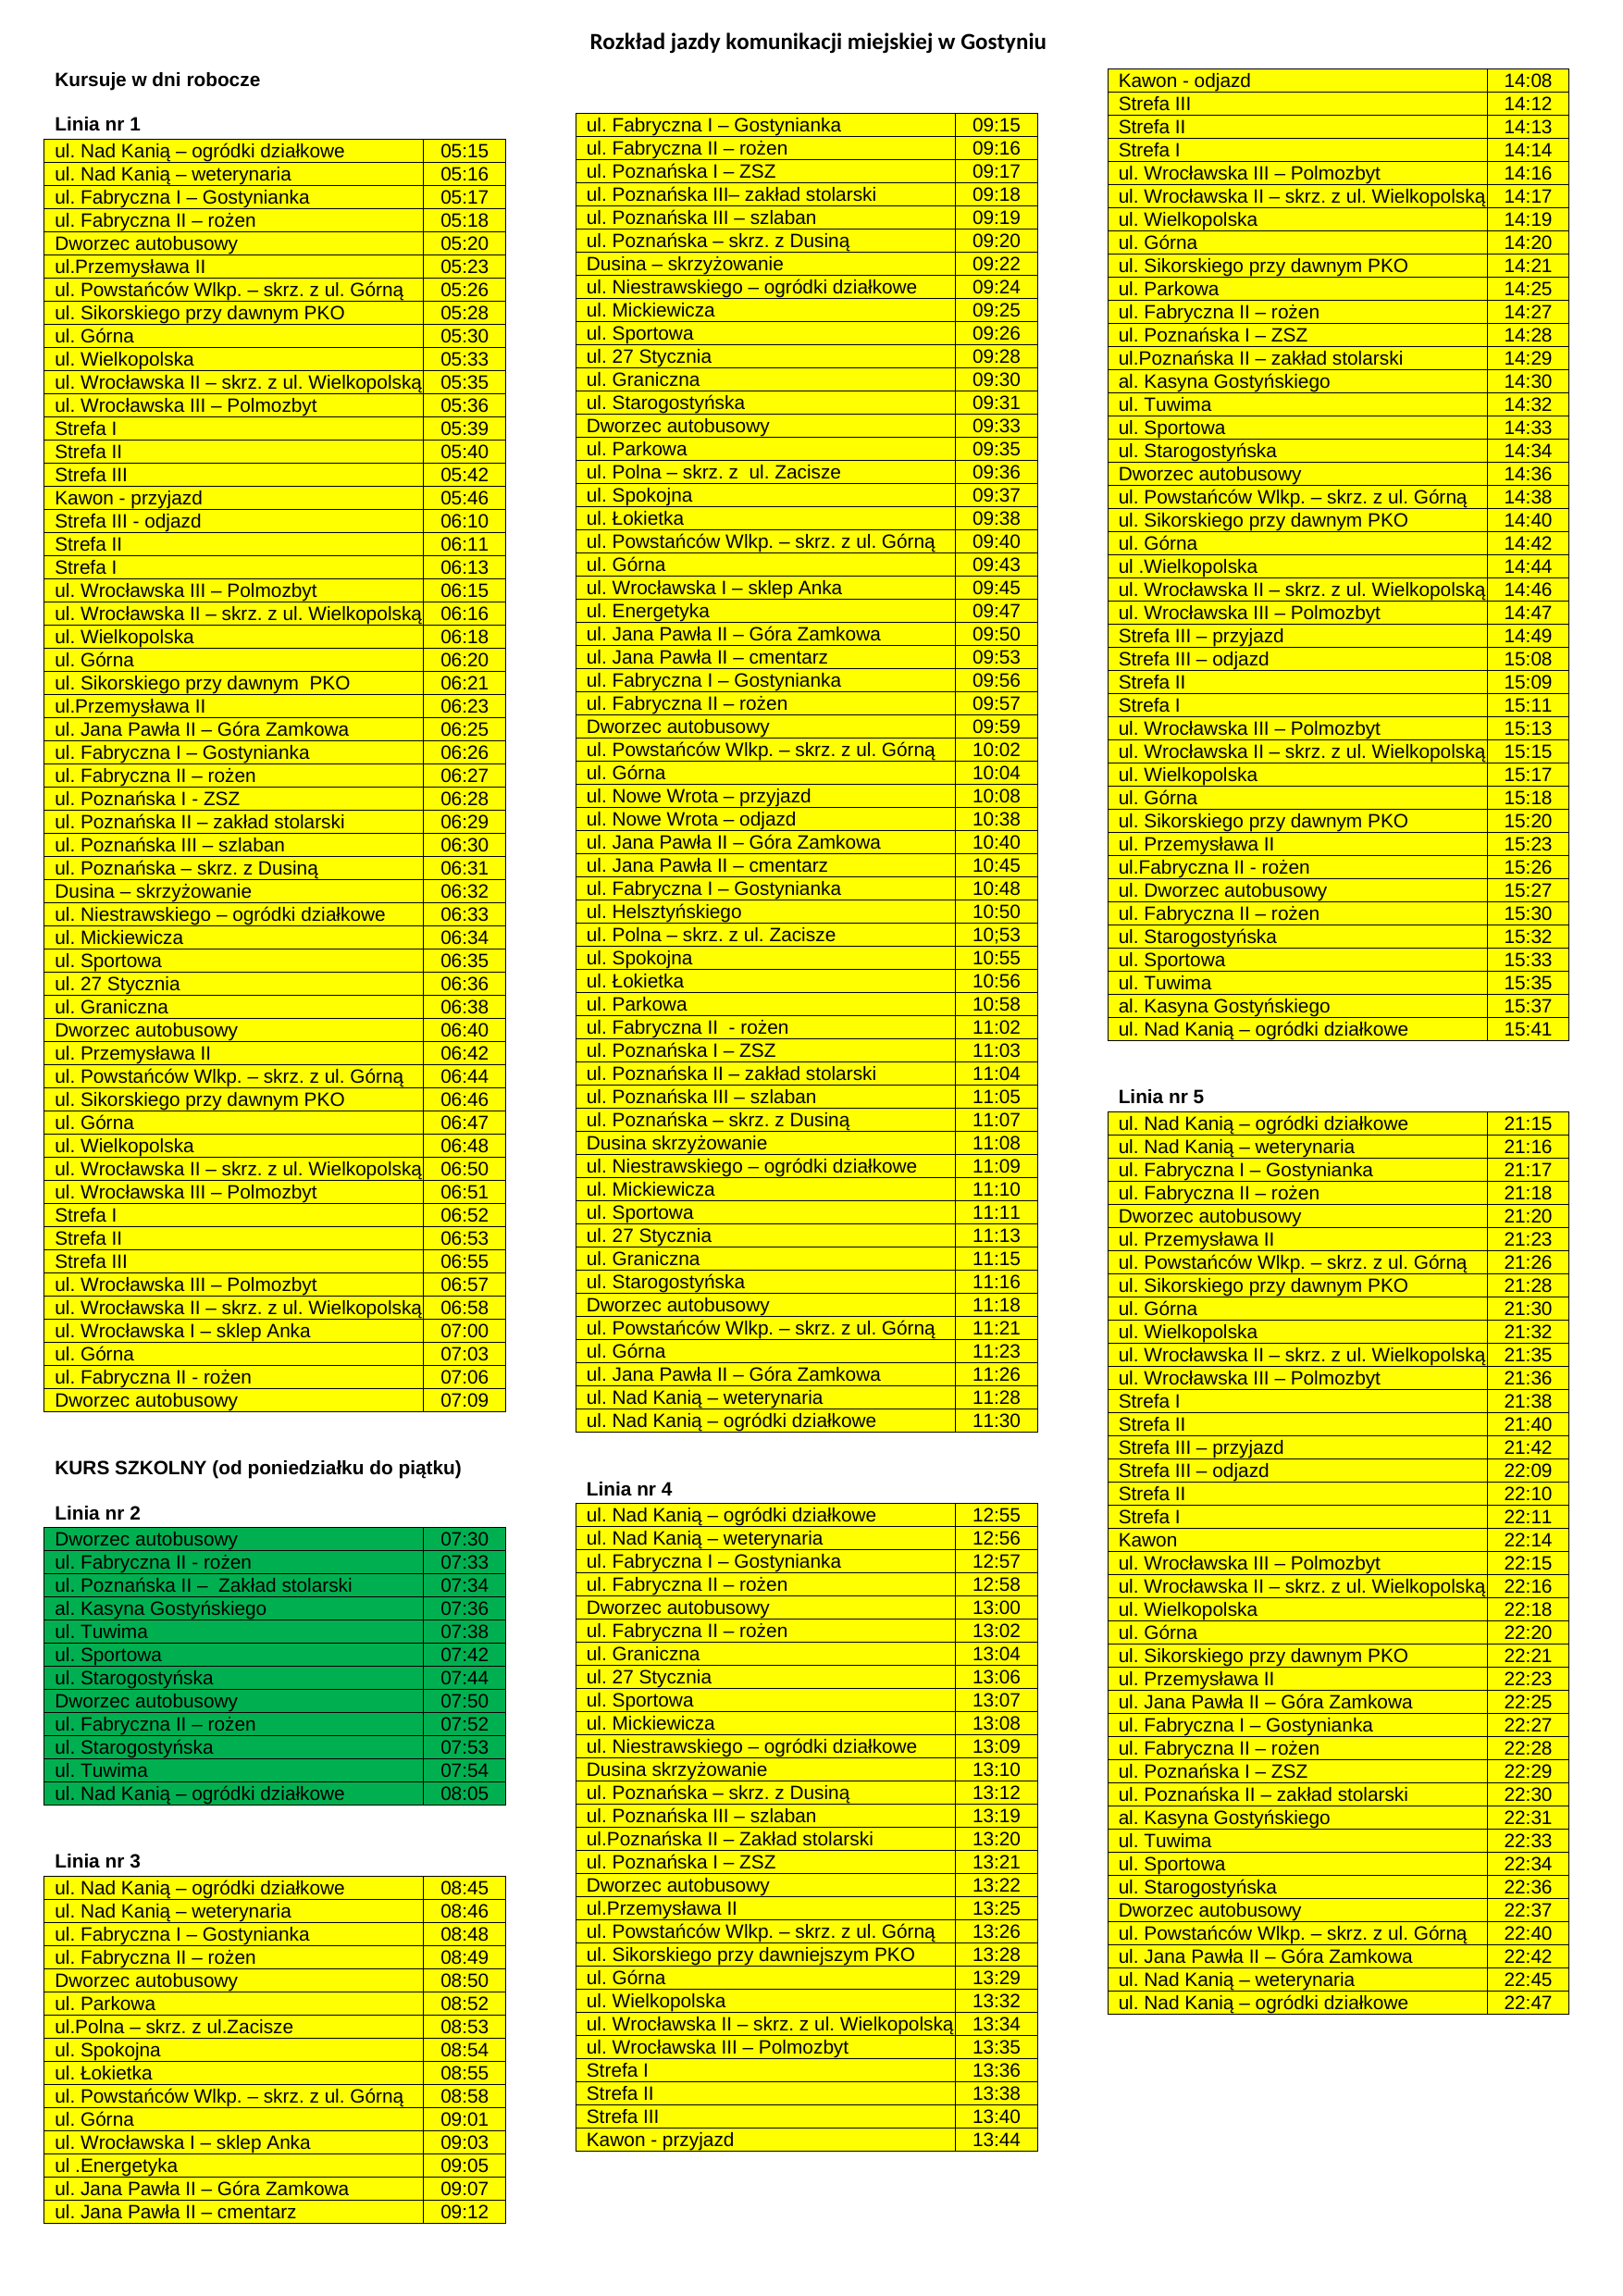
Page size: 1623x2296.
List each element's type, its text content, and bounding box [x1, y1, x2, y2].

table_cell 13:44 [956, 2128, 1037, 2151]
table_cell Strefa II [44, 441, 423, 463]
table_cell 13:10 [956, 1758, 1037, 1781]
table_cell ul. Nad Kanią – weterynaria [44, 1900, 423, 1922]
table_cell 14:13 [1488, 116, 1568, 138]
table_cell 13:21 [956, 1851, 1037, 1873]
table_cell Strefa I [1109, 694, 1487, 716]
table_cell ul.Polna – skrz. z ul.Zacisze [44, 2016, 423, 2038]
table_cell 13:36 [956, 2059, 1037, 2081]
table_cell 09:16 [956, 137, 1037, 159]
table_cell ul. Poznańska – skrz. z Dusiną [44, 857, 423, 879]
table_cell 15:15 [1488, 740, 1568, 763]
table_cell 10;53 [956, 924, 1037, 946]
table_cell ul. Poznańska I - ZSZ [44, 788, 423, 810]
table_cell ul. Starogostyńska [576, 391, 955, 414]
table_cell 10:04 [956, 762, 1037, 784]
table_cell ul. Łokietka [44, 2062, 423, 2084]
table_cell ul. Fabryczna II - rożen [44, 1366, 423, 1388]
table_cell 11:09 [956, 1155, 1037, 1177]
table_cell ul. Fabryczna II – rożen [1109, 1737, 1487, 1759]
table_header ul. Nad Kanią – ogródki działkowe [44, 140, 423, 162]
table_cell 06:18 [424, 626, 505, 648]
table_cell ul. Górna [44, 2108, 423, 2130]
table_cell 09:40 [956, 530, 1037, 552]
table_cell 10:38 [956, 808, 1037, 830]
table_cell ul. Wielkopolska [44, 1135, 423, 1157]
table_cell 09:03 [424, 2131, 505, 2153]
table_cell 21:35 [1488, 1344, 1568, 1366]
table_cell ul. Poznańska I – ZSZ [576, 1851, 955, 1873]
table_cell 06:11 [424, 533, 505, 555]
table_cell 07:54 [424, 1759, 505, 1781]
table_cell ul. Wielkopolska [1109, 1598, 1487, 1620]
table_cell 14:28 [1488, 324, 1568, 346]
table_cell ul. Tuwima [44, 1759, 423, 1781]
table_cell ul. Wrocławska III – Polmozbyt [1109, 1552, 1487, 1574]
table_cell ul. Przemysława II [1109, 1668, 1487, 1690]
table_cell ul. Nad Kanią – ogródki działkowe [1109, 1992, 1487, 2014]
table_cell 13:20 [956, 1828, 1037, 1850]
table_cell ul. Poznańska II – zakład stolarski [1109, 1783, 1487, 1806]
table_cell ul. Wrocławska II – skrz. z ul. Wielkopolską [1109, 578, 1487, 601]
table_cell ul. Poznańska III – szlaban [576, 206, 955, 229]
table_cell ul. Spokojna [576, 947, 955, 969]
table_cell 14:12 [1488, 93, 1568, 115]
table_cell 14:21 [1488, 254, 1568, 277]
table_cell 06:48 [424, 1135, 505, 1157]
table_header ul. Nad Kanią – ogródki działkowe [576, 1504, 955, 1526]
table_cell 06:55 [424, 1250, 505, 1272]
table_cell ul. Parkowa [576, 993, 955, 1015]
table_cell 13:29 [956, 1967, 1037, 1989]
table_cell 11:30 [956, 1409, 1037, 1432]
table_cell 22:25 [1488, 1691, 1568, 1713]
table_cell ul. Mickiewicza [576, 299, 955, 321]
table_cell ul. Nad Kanią – weterynaria [1109, 1136, 1487, 1158]
table_cell ul. Wrocławska I – sklep Anka [44, 1320, 423, 1342]
table_cell Dusina skrzyżowanie [576, 1758, 955, 1781]
table_cell Strefa III [576, 2105, 955, 2128]
table_cell ul. Górna [1109, 532, 1487, 554]
table_cell 06:25 [424, 718, 505, 740]
table_cell 14:17 [1488, 185, 1568, 207]
table_cell 21:36 [1488, 1367, 1568, 1389]
table_cell 06:29 [424, 811, 505, 833]
table_cell 12:56 [956, 1527, 1037, 1549]
table_cell 14:38 [1488, 486, 1568, 508]
table_cell ul.Fabryczna II - rożen [1109, 856, 1487, 878]
table_cell ul. Sikorskiego przy dawnym PKO [1109, 1274, 1487, 1297]
table_cell ul. Fabryczna II – rożen [1109, 902, 1487, 925]
table_cell 08:55 [424, 2062, 505, 2084]
table_cell ul. Powstańców Wlkp. – skrz. z ul. Górną [576, 738, 955, 761]
table_cell ul. Wrocławska III – Polmozbyt [1109, 717, 1487, 739]
table_cell 06:21 [424, 672, 505, 694]
table_cell ul. Nad Kanią – weterynaria [576, 1386, 955, 1409]
table_cell 13:08 [956, 1712, 1037, 1734]
table_cell 13:34 [956, 2013, 1037, 2035]
table_cell ul. Poznańska – skrz. z Dusiną [576, 1109, 955, 1131]
table_cell ul. Mickiewicza [576, 1712, 955, 1734]
table_cell ul. Łokietka [576, 507, 955, 529]
table_cell 09:24 [956, 276, 1037, 298]
table_cell ul. Fabryczna II – rożen [44, 209, 423, 231]
table_cell 08:48 [424, 1923, 505, 1945]
table_cell 08:52 [424, 1992, 505, 2015]
table_cell ul. Wrocławska I – sklep Anka [44, 2131, 423, 2153]
table_cell Strefa I [44, 556, 423, 578]
table_cell 11:13 [956, 1224, 1037, 1247]
table_cell ul. Polna – skrz. z ul. Zacisze [576, 461, 955, 483]
table_cell 09:37 [956, 484, 1037, 506]
text Linia nr 3 [55, 1850, 518, 1872]
table_cell Strefa II [44, 533, 423, 555]
table_cell ul. Poznańska II – Zakład stolarski [44, 1574, 423, 1596]
table_cell Strefa I [44, 417, 423, 440]
table_cell Dworzec autobusowy [44, 1389, 423, 1411]
table_cell 11:04 [956, 1062, 1037, 1085]
table_cell ul. Fabryczna II – rożen [576, 1620, 955, 1642]
table_cell 05:16 [424, 163, 505, 185]
table_cell 07:33 [424, 1551, 505, 1573]
table_cell 09:57 [956, 692, 1037, 714]
table_cell ul. Sportowa [44, 1644, 423, 1666]
table_cell ul. Nad Kanią – weterynaria [44, 163, 423, 185]
table_cell 13:22 [956, 1874, 1037, 1896]
table_header 12:55 [956, 1504, 1037, 1526]
table_cell 05:20 [424, 232, 505, 254]
table_cell 09:05 [424, 2154, 505, 2177]
table_cell 13:19 [956, 1805, 1037, 1827]
table_cell 09:43 [956, 553, 1037, 576]
table_cell 05:17 [424, 186, 505, 208]
table_cell 13:38 [956, 2082, 1037, 2104]
table_cell ul. Łokietka [576, 970, 955, 992]
table_cell 21:26 [1488, 1251, 1568, 1273]
table_cell ul. Powstańców Wlkp. – skrz. z ul. Górną [576, 530, 955, 552]
table_cell Strefa II [1109, 1413, 1487, 1435]
table_cell 21:42 [1488, 1436, 1568, 1458]
table_cell ul. Jana Pawła II – Góra Zamkowa [576, 1363, 955, 1385]
table_cell 07:44 [424, 1667, 505, 1689]
table_cell 08:58 [424, 2085, 505, 2107]
table_cell 14:27 [1488, 301, 1568, 323]
table_cell ul. Fabryczna II – rożen [576, 1573, 955, 1595]
table_cell ul. Tuwima [44, 1620, 423, 1643]
table_cell 06:38 [424, 996, 505, 1018]
table_cell ul. Fabryczna I – Gostynianka [576, 1550, 955, 1572]
table_cell ul. Sikorskiego przy dawnym PKO [44, 302, 423, 324]
table_cell ul. Poznańska – skrz. z Dusiną [576, 1781, 955, 1804]
table_cell 06:10 [424, 510, 505, 532]
table_cell ul. Fabryczna II – rożen [44, 764, 423, 787]
table_cell ul. Wrocławska II – skrz. z ul. Wielkopolską [1109, 1575, 1487, 1597]
table_cell 07:34 [424, 1574, 505, 1596]
table_cell Kawon - przyjazd [576, 2128, 955, 2151]
table_cell Dworzec autobusowy [1109, 463, 1487, 485]
table_cell 06:28 [424, 788, 505, 810]
table_cell ul. Wrocławska II – skrz. z ul. Wielkopolską [1109, 1344, 1487, 1366]
table_cell 10:55 [956, 947, 1037, 969]
table_cell 10:48 [956, 877, 1037, 900]
table_cell ul. Fabryczna II – rożen [44, 1946, 423, 1968]
table_cell ul. Niestrawskiego – ogródki działkowe [576, 276, 955, 298]
table_cell 22:37 [1488, 1899, 1568, 1921]
table_cell 11:07 [956, 1109, 1037, 1131]
table_cell Strefa III [44, 1250, 423, 1272]
table_cell 10:58 [956, 993, 1037, 1015]
table_cell 13:25 [956, 1897, 1037, 1919]
text Linia nr 1 [55, 113, 518, 135]
table_cell ul.Przemysława II [576, 1897, 955, 1919]
table_cell ul. Fabryczna I – Gostynianka [44, 1923, 423, 1945]
table_cell ul. Niestrawskiego – ogródki działkowe [576, 1735, 955, 1757]
table_cell 06:52 [424, 1204, 505, 1226]
table_cell ul. Wrocławska III – Polmozbyt [44, 1181, 423, 1203]
table_cell 22:09 [1488, 1459, 1568, 1482]
table_cell 06:23 [424, 695, 505, 717]
table_cell 11:11 [956, 1201, 1037, 1223]
table_cell 07:00 [424, 1320, 505, 1342]
table_cell ul. Przemysława II [1109, 833, 1487, 855]
table_cell 13:00 [956, 1596, 1037, 1619]
table_cell ul. Graniczna [576, 368, 955, 391]
table_cell 14:20 [1488, 231, 1568, 254]
table_cell ul. Jana Pawła II – Góra Zamkowa [1109, 1945, 1487, 1967]
table_cell ul. Wielkopolska [1109, 763, 1487, 786]
table_cell 06:31 [424, 857, 505, 879]
table_cell ul. Energetyka [576, 600, 955, 622]
table_cell 22:42 [1488, 1945, 1568, 1967]
table_cell Dworzec autobusowy [576, 415, 955, 437]
table_cell 22:20 [1488, 1621, 1568, 1644]
table_cell 13:09 [956, 1735, 1037, 1757]
table_cell 06:58 [424, 1297, 505, 1319]
table_cell ul. Jana Pawła II – Góra Zamkowa [44, 2178, 423, 2200]
table_cell 13:04 [956, 1643, 1037, 1665]
table_cell Kawon - przyjazd [44, 487, 423, 509]
table_cell Kawon [1109, 1529, 1487, 1551]
table_cell ul. Wielkopolska [44, 348, 423, 370]
table_cell 21:23 [1488, 1228, 1568, 1250]
table_cell 22:14 [1488, 1529, 1568, 1551]
table_cell ul. Spokojna [44, 2039, 423, 2061]
table_cell Dworzec autobusowy [576, 1874, 955, 1896]
table_cell ul. Sikorskiego przy dawnym PKO [1109, 254, 1487, 277]
table_cell Dworzec autobusowy [44, 1019, 423, 1041]
table_cell 21:30 [1488, 1297, 1568, 1320]
table_cell ul. Górna [576, 762, 955, 784]
table_cell ul. Górna [576, 1967, 955, 1989]
table_cell ul. Górna [44, 649, 423, 671]
table_cell ul. 27 Stycznia [576, 1666, 955, 1688]
table_cell ul. Powstańców Wlkp. – skrz. z ul. Górną [1109, 486, 1487, 508]
table_cell ul. Graniczna [44, 996, 423, 1018]
table_cell ul. Wrocławska II – skrz. z ul. Wielkopolską [1109, 740, 1487, 763]
table_cell ul. Parkowa [44, 1992, 423, 2015]
table_cell 15:27 [1488, 879, 1568, 901]
table_cell ul.Przemysława II [44, 255, 423, 278]
table_cell 06:44 [424, 1065, 505, 1087]
table_cell ul. Wielkopolska [576, 1990, 955, 2012]
table_cell 22:10 [1488, 1483, 1568, 1505]
table_cell 11:23 [956, 1340, 1037, 1362]
table_cell ul. Górna [44, 1111, 423, 1134]
table_cell 06:27 [424, 764, 505, 787]
table_cell ul. Górna [576, 553, 955, 576]
table_cell ul. Poznańska I – ZSZ [576, 1039, 955, 1061]
table_header 07:30 [424, 1528, 505, 1550]
table_cell ul. Starogostyńska [576, 1271, 955, 1293]
table_cell 15:30 [1488, 902, 1568, 925]
table_cell 11:26 [956, 1363, 1037, 1385]
table_cell ul. Sportowa [1109, 416, 1487, 439]
table_cell 15:17 [1488, 763, 1568, 786]
table_cell Strefa II [1109, 1483, 1487, 1505]
table_cell ul. Fabryczna I – Gostynianka [576, 877, 955, 900]
table_cell 15:23 [1488, 833, 1568, 855]
table_cell 15:26 [1488, 856, 1568, 878]
table_cell 08:53 [424, 2016, 505, 2038]
table_cell Dworzec autobusowy [1109, 1899, 1487, 1921]
table_cell Dworzec autobusowy [576, 1596, 955, 1619]
table_cell ul. Mickiewicza [576, 1178, 955, 1200]
table_cell 22:36 [1488, 1876, 1568, 1898]
table_cell 05:35 [424, 371, 505, 393]
table_cell ul. Powstańców Wlkp. – skrz. z ul. Górną [1109, 1922, 1487, 1944]
table_cell 21:20 [1488, 1205, 1568, 1227]
table_cell 11:05 [956, 1086, 1037, 1108]
table_cell 07:09 [424, 1389, 505, 1411]
table_cell 07:42 [424, 1644, 505, 1666]
table_cell ul. Nad Kanią – ogródki działkowe [576, 1409, 955, 1432]
table_cell ul. Starogostyńska [1109, 925, 1487, 948]
table_cell 11:08 [956, 1132, 1037, 1154]
table_cell ul. Parkowa [576, 438, 955, 460]
table_cell 09:01 [424, 2108, 505, 2130]
table_cell 15:32 [1488, 925, 1568, 948]
table_cell 13:12 [956, 1781, 1037, 1804]
table_cell ul. Poznańska I – ZSZ [1109, 324, 1487, 346]
table_cell ul. Sportowa [576, 1689, 955, 1711]
table_cell ul. Sikorskiego przy dawniejszym PKO [576, 1943, 955, 1966]
table_cell ul. Wrocławska III – Polmozbyt [44, 579, 423, 602]
table_cell 06:57 [424, 1273, 505, 1296]
table_cell 07:06 [424, 1366, 505, 1388]
table_cell ul. Wrocławska III – Polmozbyt [1109, 602, 1487, 624]
table_cell ul. Wielkopolska [44, 626, 423, 648]
table_cell 22:34 [1488, 1853, 1568, 1875]
table_cell ul. Wrocławska II – skrz. z ul. Wielkopolską [44, 1158, 423, 1180]
table_cell 05:18 [424, 209, 505, 231]
table_cell 08:05 [424, 1782, 505, 1805]
table_cell 13:28 [956, 1943, 1037, 1966]
table_header 08:45 [424, 1877, 505, 1899]
table_cell 15:09 [1488, 671, 1568, 693]
text Linia nr 4 [587, 1478, 1050, 1500]
table_cell ul. Jana Pawła II – Góra Zamkowa [1109, 1691, 1487, 1713]
table_cell 21:17 [1488, 1159, 1568, 1181]
table_cell 09:28 [956, 345, 1037, 367]
table_cell ul. Wrocławska II – skrz. z ul. Wielkopolską [44, 371, 423, 393]
table_cell 06:33 [424, 903, 505, 925]
table_cell 10:56 [956, 970, 1037, 992]
table_cell Strefa II [1109, 671, 1487, 693]
table_cell 09:17 [956, 160, 1037, 182]
table_cell 12:58 [956, 1573, 1037, 1595]
table_cell 09:50 [956, 623, 1037, 645]
table_cell ul. Poznańska II – zakład stolarski [44, 811, 423, 833]
table_cell ul. Wrocławska II – skrz. z ul. Wielkopolską [44, 1297, 423, 1319]
table_cell 14:49 [1488, 625, 1568, 647]
table_cell 09:31 [956, 391, 1037, 414]
table_cell ul. Starogostyńska [1109, 440, 1487, 462]
table_cell 09:12 [424, 2201, 505, 2223]
table_cell 13:40 [956, 2105, 1037, 2128]
table_cell ul. Poznańska I – ZSZ [576, 160, 955, 182]
table_cell ul .Energetyka [44, 2154, 423, 2177]
table_cell 22:31 [1488, 1806, 1568, 1829]
table_cell ul. Starogostyńska [1109, 1876, 1487, 1898]
table_cell 13:02 [956, 1620, 1037, 1642]
table_cell 21:32 [1488, 1321, 1568, 1343]
table_cell ul. Fabryczna I – Gostynianka [1109, 1714, 1487, 1736]
table_cell 22:28 [1488, 1737, 1568, 1759]
table_cell ul. Sikorskiego przy dawnym PKO [44, 672, 423, 694]
text Linia nr 2 [55, 1501, 518, 1523]
table_cell ul. Wrocławska II – skrz. z ul. Wielkopolską [44, 602, 423, 625]
table_cell 11:16 [956, 1271, 1037, 1293]
table_cell 22:15 [1488, 1552, 1568, 1574]
table_cell 14:19 [1488, 208, 1568, 230]
table_cell 11:03 [956, 1039, 1037, 1061]
table_cell 13:32 [956, 1990, 1037, 2012]
table_cell 14:40 [1488, 509, 1568, 531]
table_cell ul. Wrocławska III – Polmozbyt [1109, 162, 1487, 184]
table_cell 09:45 [956, 577, 1037, 599]
table_cell 11:21 [956, 1317, 1037, 1339]
table_cell ul. Sikorskiego przy dawnym PKO [1109, 509, 1487, 531]
table_cell 14:36 [1488, 463, 1568, 485]
table_cell 14:44 [1488, 555, 1568, 577]
table_cell ul .Wielkopolska [1109, 555, 1487, 577]
table_cell 06:16 [424, 602, 505, 625]
table_cell ul. Fabryczna II – rożen [576, 692, 955, 714]
table_cell ul. Poznańska III – szlaban [44, 834, 423, 856]
table_cell 06:47 [424, 1111, 505, 1134]
table_cell ul. Jana Pawła II – cmentarz [576, 854, 955, 876]
table_cell ul. Sikorskiego przy dawnym PKO [44, 1088, 423, 1111]
table_cell 07:53 [424, 1736, 505, 1758]
table_cell 10:40 [956, 831, 1037, 853]
table_cell 05:46 [424, 487, 505, 509]
table_cell Strefa III – przyjazd [1109, 1436, 1487, 1458]
table_cell 14:30 [1488, 370, 1568, 392]
table_cell ul. Fabryczna I – Gostynianka [44, 741, 423, 763]
table_cell Dusina skrzyżowanie [576, 1132, 955, 1154]
table_cell 14:16 [1488, 162, 1568, 184]
table_cell ul. Wrocławska III – Polmozbyt [1109, 1367, 1487, 1389]
table_cell ul. Nad Kanią – ogródki działkowe [44, 1782, 423, 1805]
table_cell 22:45 [1488, 1968, 1568, 1991]
table_cell 15:20 [1488, 810, 1568, 832]
table_cell ul. Nowe Wrota – przyjazd [576, 785, 955, 807]
table_cell Dworzec autobusowy [44, 232, 423, 254]
table_cell ul. 27 Stycznia [576, 1224, 955, 1247]
table_cell ul. Nad Kanią – weterynaria [576, 1527, 955, 1549]
table_cell Dusina – skrzyżowanie [576, 253, 955, 275]
table_cell ul. Fabryczna II – rożen [1109, 301, 1487, 323]
table_cell ul. Niestrawskiego – ogródki działkowe [576, 1155, 955, 1177]
table_cell 06:20 [424, 649, 505, 671]
table_cell ul. Sikorskiego przy dawnym PKO [1109, 1644, 1487, 1667]
table_cell 22:47 [1488, 1992, 1568, 2014]
table_cell 15:08 [1488, 648, 1568, 670]
text Kursuje w dni robocze [55, 68, 518, 91]
table_cell ul. Mickiewicza [44, 926, 423, 949]
table_cell ul. Wielkopolska [1109, 208, 1487, 230]
table_cell ul.Przemysława II [44, 695, 423, 717]
table_cell ul. Sportowa [576, 1201, 955, 1223]
table_cell 15:11 [1488, 694, 1568, 716]
table_cell ul. Poznańska – skrz. z Dusiną [576, 230, 955, 252]
table_cell 22:11 [1488, 1506, 1568, 1528]
table_cell 09:30 [956, 368, 1037, 391]
table_cell ul. Poznańska III – szlaban [576, 1805, 955, 1827]
table_cell ul. Powstańców Wlkp. – skrz. z ul. Górną [44, 2085, 423, 2107]
table_cell 09:22 [956, 253, 1037, 275]
table_cell Strefa I [1109, 139, 1487, 161]
table_cell ul. 27 Stycznia [576, 345, 955, 367]
table_cell 22:33 [1488, 1830, 1568, 1852]
table_cell 06:51 [424, 1181, 505, 1203]
table_cell 06:15 [424, 579, 505, 602]
table_cell 14:32 [1488, 393, 1568, 416]
table_cell 09:33 [956, 415, 1037, 437]
table_cell 06:34 [424, 926, 505, 949]
table_cell 14:46 [1488, 578, 1568, 601]
table_cell 11:28 [956, 1386, 1037, 1409]
table_cell al. Kasyna Gostyńskiego [1109, 370, 1487, 392]
table_cell ul. Przemysława II [1109, 1228, 1487, 1250]
table_cell ul. Tuwima [1109, 972, 1487, 994]
table_cell ul. Przemysława II [44, 1042, 423, 1064]
table_cell ul. Powstańców Wlkp. – skrz. z ul. Górną [1109, 1251, 1487, 1273]
table_cell 06:53 [424, 1227, 505, 1249]
table_cell Strefa I [1109, 1506, 1487, 1528]
table_header ul. Nad Kanią – ogródki działkowe [44, 1877, 423, 1899]
table_cell 06:30 [424, 834, 505, 856]
table_cell 15:13 [1488, 717, 1568, 739]
table_cell ul. Wrocławska III – Polmozbyt [576, 2036, 955, 2058]
table_cell 05:36 [424, 394, 505, 416]
table_cell 06:40 [424, 1019, 505, 1041]
table_cell ul. Dworzec autobusowy [1109, 879, 1487, 901]
table_cell ul. Górna [1109, 231, 1487, 254]
text Linia nr 5 [1118, 1086, 1581, 1108]
table_cell Strefa II [576, 2082, 955, 2104]
table_cell ul. Wielkopolska [1109, 1321, 1487, 1343]
table_cell ul. Jana Pawła II – cmentarz [576, 646, 955, 668]
table_cell ul. Sportowa [44, 949, 423, 972]
table_cell 08:49 [424, 1946, 505, 1968]
table_cell ul. Fabryczna II – rożen [1109, 1182, 1487, 1204]
table_cell 21:38 [1488, 1390, 1568, 1412]
table_cell 07:52 [424, 1713, 505, 1735]
table_cell Dworzec autobusowy [576, 1294, 955, 1316]
table_cell ul. Starogostyńska [44, 1667, 423, 1689]
table_cell ul. Górna [1109, 1297, 1487, 1320]
table_cell ul. Polna – skrz. z ul. Zacisze [576, 924, 955, 946]
table_cell 13:06 [956, 1666, 1037, 1688]
table_cell 09:35 [956, 438, 1037, 460]
table_cell ul. Poznańska III– zakład stolarski [576, 183, 955, 205]
table_cell 08:54 [424, 2039, 505, 2061]
table_cell 14:25 [1488, 278, 1568, 300]
table_cell 12:57 [956, 1550, 1037, 1572]
table_cell 09:07 [424, 2178, 505, 2200]
table_cell Dworzec autobusowy [576, 715, 955, 738]
table_cell 09:18 [956, 183, 1037, 205]
table_cell 21:16 [1488, 1136, 1568, 1158]
table_cell 08:46 [424, 1900, 505, 1922]
table_cell ul. Wrocławska II – skrz. z ul. Wielkopolską [1109, 185, 1487, 207]
table_cell ul. Wrocławska II – skrz. z ul. Wielkopolską [576, 2013, 955, 2035]
table_cell 09:56 [956, 669, 1037, 691]
table_cell 15:35 [1488, 972, 1568, 994]
table_cell ul. Starogostyńska [44, 1736, 423, 1758]
table_cell ul. Nad Kanią – ogródki działkowe [1109, 1018, 1487, 1040]
table_cell 06:50 [424, 1158, 505, 1180]
table_cell ul. Nowe Wrota – odjazd [576, 808, 955, 830]
table_cell 15:37 [1488, 995, 1568, 1017]
table_cell 09:59 [956, 715, 1037, 738]
table_cell 14:14 [1488, 139, 1568, 161]
table_cell 21:18 [1488, 1182, 1568, 1204]
table_cell Dworzec autobusowy [44, 1690, 423, 1712]
table_cell 22:18 [1488, 1598, 1568, 1620]
table_cell ul. Górna [44, 325, 423, 347]
table_cell 14:47 [1488, 602, 1568, 624]
table_cell ul. Fabryczna II - rożen [44, 1551, 423, 1573]
table_cell 07:50 [424, 1690, 505, 1712]
table_cell 09:38 [956, 507, 1037, 529]
table_cell 22:30 [1488, 1783, 1568, 1806]
table_cell ul. Powstańców Wlkp. – skrz. z ul. Górną [576, 1317, 955, 1339]
table_cell ul. Powstańców Wlkp. – skrz. z ul. Górną [576, 1920, 955, 1942]
table_cell 07:03 [424, 1343, 505, 1365]
table_cell 13:07 [956, 1689, 1037, 1711]
table_cell ul. Powstańców Wlkp. – skrz. z ul. Górną [44, 279, 423, 301]
table_cell 09:47 [956, 600, 1037, 622]
table_cell 11:02 [956, 1016, 1037, 1038]
table_cell 11:18 [956, 1294, 1037, 1316]
table_cell 22:21 [1488, 1644, 1568, 1667]
table_cell 14:33 [1488, 416, 1568, 439]
table_cell 21:28 [1488, 1274, 1568, 1297]
table_cell 05:28 [424, 302, 505, 324]
table_cell ul. Wrocławska III – Polmozbyt [44, 1273, 423, 1296]
table_cell 15:33 [1488, 949, 1568, 971]
table_cell ul. Powstańców Wlkp. – skrz. z ul. Górną [44, 1065, 423, 1087]
table_cell ul. Poznańska I – ZSZ [1109, 1760, 1487, 1782]
table_header 21:15 [1488, 1112, 1568, 1135]
table_cell ul. Nad Kanią – weterynaria [1109, 1968, 1487, 1991]
table_cell 05:30 [424, 325, 505, 347]
table_cell ul. Fabryczna I – Gostynianka [1109, 1159, 1487, 1181]
table_cell 08:50 [424, 1969, 505, 1992]
table_cell 07:36 [424, 1597, 505, 1620]
table_cell ul. Spokojna [576, 484, 955, 506]
table_cell Strefa III [1109, 93, 1487, 115]
table_cell Dusina – skrzyżowanie [44, 880, 423, 902]
table_cell 10:50 [956, 900, 1037, 923]
table_cell ul. Tuwima [1109, 1830, 1487, 1852]
table_header 09:15 [956, 114, 1037, 136]
table_cell 09:26 [956, 322, 1037, 344]
table_cell 14:34 [1488, 440, 1568, 462]
table_cell 06:42 [424, 1042, 505, 1064]
table_cell 06:46 [424, 1088, 505, 1111]
table_cell 22:29 [1488, 1760, 1568, 1782]
table_cell Dworzec autobusowy [1109, 1205, 1487, 1227]
table_cell Strefa I [44, 1204, 423, 1226]
table_cell al. Kasyna Gostyńskiego [1109, 995, 1487, 1017]
table_cell ul. Jana Pawła II – Góra Zamkowa [576, 623, 955, 645]
table_cell 09:19 [956, 206, 1037, 229]
table_cell 06:35 [424, 949, 505, 972]
table_cell ul. Graniczna [576, 1247, 955, 1270]
table_cell ul.Poznańska II – Zakład stolarski [576, 1828, 955, 1850]
table_cell ul.Poznańska II – zakład stolarski [1109, 347, 1487, 369]
table_cell ul. Górna [576, 1340, 955, 1362]
table_cell 05:33 [424, 348, 505, 370]
table_cell 13:35 [956, 2036, 1037, 2058]
table_cell Strefa III [44, 464, 423, 486]
table_cell ul. Tuwima [1109, 393, 1487, 416]
table_cell ul. Wrocławska III – Polmozbyt [44, 394, 423, 416]
table_cell ul. Niestrawskiego – ogródki działkowe [44, 903, 423, 925]
table_cell 07:38 [424, 1620, 505, 1643]
table_cell ul. Górna [1109, 787, 1487, 809]
table_cell Strefa II [44, 1227, 423, 1249]
table_header 05:15 [424, 140, 505, 162]
table_cell ul. Fabryczna II – rożen [44, 1713, 423, 1735]
table_cell 10:02 [956, 738, 1037, 761]
table_cell al. Kasyna Gostyńskiego [1109, 1806, 1487, 1829]
table_cell ul. Fabryczna I – Gostynianka [576, 669, 955, 691]
table_cell 21:40 [1488, 1413, 1568, 1435]
table_cell ul. 27 Stycznia [44, 973, 423, 995]
table_cell ul. Sikorskiego przy dawnym PKO [1109, 810, 1487, 832]
table_cell ul. Fabryczna I – Gostynianka [44, 186, 423, 208]
table_cell ul. Sportowa [1109, 1853, 1487, 1875]
table_cell 09:20 [956, 230, 1037, 252]
table_cell ul. Jana Pawła II – cmentarz [44, 2201, 423, 2223]
table_cell 13:26 [956, 1920, 1037, 1942]
table_cell Strefa III – odjazd [1109, 1459, 1487, 1482]
table_cell ul. Fabryczna II - rożen [576, 1016, 955, 1038]
table_cell 06:26 [424, 741, 505, 763]
table_cell 05:26 [424, 279, 505, 301]
table_cell 05:39 [424, 417, 505, 440]
table_cell al. Kasyna Gostyńskiego [44, 1597, 423, 1620]
table_cell Strefa III – odjazd [1109, 648, 1487, 670]
table_cell 09:25 [956, 299, 1037, 321]
table_cell 09:36 [956, 461, 1037, 483]
table_header ul. Fabryczna I – Gostynianka [576, 114, 955, 136]
table_cell ul. Poznańska III – szlaban [576, 1086, 955, 1108]
table_cell 09:53 [956, 646, 1037, 668]
table_cell 10:08 [956, 785, 1037, 807]
table_cell Strefa I [576, 2059, 955, 2081]
table_cell 15:41 [1488, 1018, 1568, 1040]
table_cell 06:13 [424, 556, 505, 578]
table_cell 05:23 [424, 255, 505, 278]
table_cell 11:10 [956, 1178, 1037, 1200]
table_cell 15:18 [1488, 787, 1568, 809]
table_cell 22:16 [1488, 1575, 1568, 1597]
table_cell ul. Poznańska II – zakład stolarski [576, 1062, 955, 1085]
table_cell ul. Górna [44, 1343, 423, 1365]
table_header Kawon - odjazd [1109, 69, 1487, 92]
table_cell ul. Fabryczna II – rożen [576, 137, 955, 159]
table_header ul. Nad Kanią – ogródki działkowe [1109, 1112, 1487, 1135]
table_cell 14:29 [1488, 347, 1568, 369]
table_cell ul. Górna [1109, 1621, 1487, 1644]
table_cell Strefa I [1109, 1390, 1487, 1412]
table_cell ul. Sportowa [576, 322, 955, 344]
table_cell ul. Helsztyńskiego [576, 900, 955, 923]
table_cell ul. Sportowa [1109, 949, 1487, 971]
table_header 14:08 [1488, 69, 1568, 92]
table_cell ul. Graniczna [576, 1643, 955, 1665]
table_cell 14:42 [1488, 532, 1568, 554]
table_cell 10:45 [956, 854, 1037, 876]
table_cell 05:40 [424, 441, 505, 463]
table_cell Dworzec autobusowy [44, 1969, 423, 1992]
text KURS SZKOLNY (od poniedziałku do piątku) [55, 1457, 518, 1479]
table_cell 11:15 [956, 1247, 1037, 1270]
table_cell ul. Parkowa [1109, 278, 1487, 300]
table_cell 06:32 [424, 880, 505, 902]
table_cell ul. Wrocławska I – sklep Anka [576, 577, 955, 599]
table_cell 22:27 [1488, 1714, 1568, 1736]
table_cell 22:23 [1488, 1668, 1568, 1690]
table_cell Strefa III - odjazd [44, 510, 423, 532]
table_cell 22:40 [1488, 1922, 1568, 1944]
table_cell Strefa III – przyjazd [1109, 625, 1487, 647]
table_cell Strefa II [1109, 116, 1487, 138]
table_cell ul. Jana Pawła II – Góra Zamkowa [44, 718, 423, 740]
table_cell 06:36 [424, 973, 505, 995]
table_header Dworzec autobusowy [44, 1528, 423, 1550]
table_cell 05:42 [424, 464, 505, 486]
table_cell ul. Jana Pawła II – Góra Zamkowa [576, 831, 955, 853]
